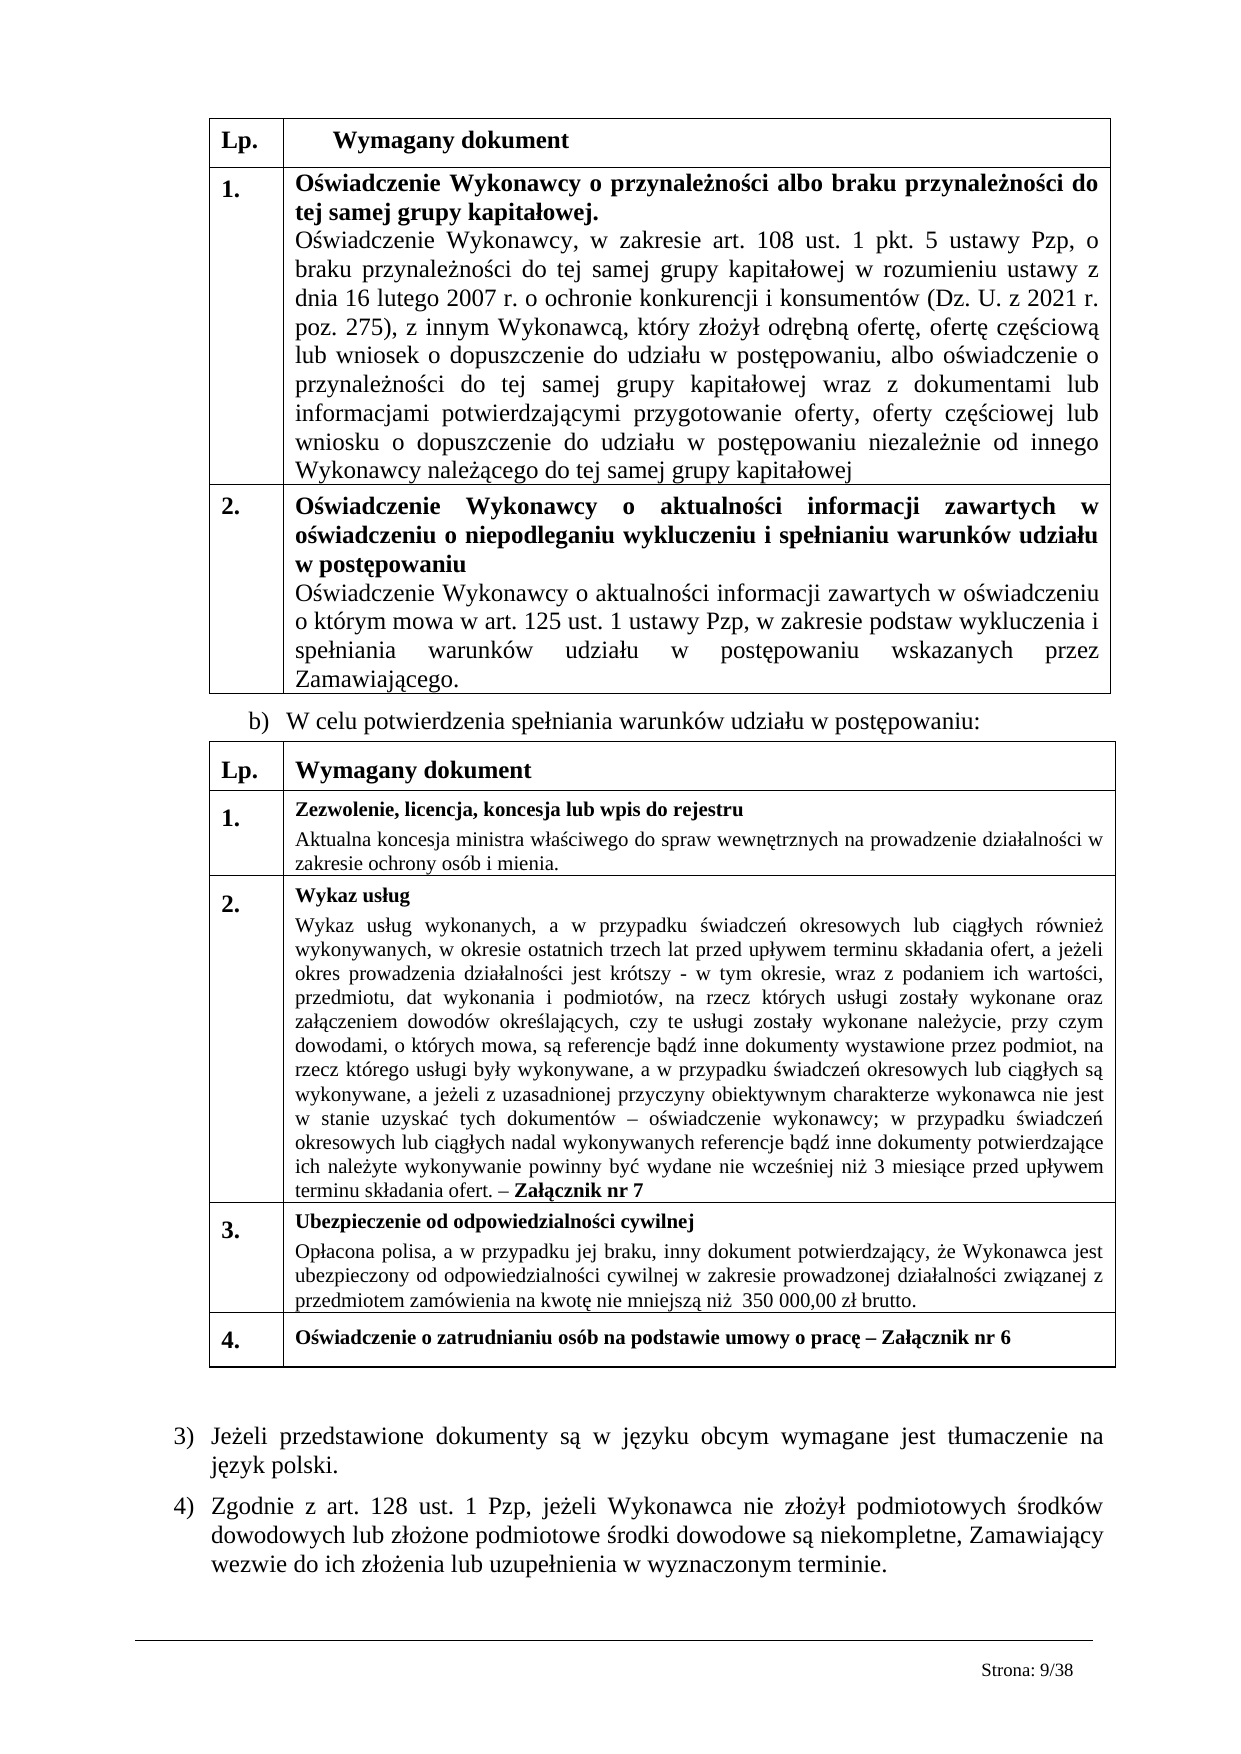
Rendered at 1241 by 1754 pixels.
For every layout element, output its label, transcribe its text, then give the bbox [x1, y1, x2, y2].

table_header Wymagany dokument [284, 742, 1115, 790]
table_cell 2. [210, 876, 283, 1202]
table_cell 1. [210, 791, 283, 875]
subtitle Zgodnie z art. 128 ust. 1 Pzp, jeżeli Wykonawca nie złożył podmiotowych środków dowodowych lub złożone podmiotowe środki dowodowe są niekompletne, Zamawiający wezwie do ich złożenia lub uzupełnienia w wyznaczonym terminie. [173, 1491, 1104, 1577]
subtitle W celu potwierdzenia spełniania warunków udziału w postępowaniu: [248, 706, 1104, 735]
table_cell 1. [210, 168, 283, 484]
table_cell 3. [210, 1203, 283, 1312]
table_cell Wykaz usług Wykaz usług wykonanych, a w przypadku świadczeń okresowych lub ciągłych również wykonywanych, w okresie ostatnich trzech lat przed upływem terminu składania ofert, a jeżeli okres prowadzenia działalności jest krótszy - w tym okresie, wraz z podaniem ich wartości, przedmiotu, dat wykonania i podmiotów, na rzecz których usługi zostały wykonane oraz załączeniem dowodów określających, czy te usługi zostały wykonane należycie, przy czym dowodami, o których mowa, są referencje bądź inne dokumenty wystawione przez podmiot, na rzecz którego usługi były wykonywane, a w przypadku świadczeń okresowych lub ciągłych są wykonywane, a jeżeli z uzasadnionej przyczyny obiektywnym charakterze wykonawca nie jest w stanie uzyskać tych dokumentów – oświadczenie wykonawcy; w przypadku świadczeń okresowych lub ciągłych nadal wykonywanych referencje bądź inne dokumenty potwierdzające ich należyte wykonywanie powinny być wydane nie wcześniej niż 3 miesiące przed upływem terminu składania ofert. – Załącznik nr 7 [284, 876, 1115, 1202]
table_header Lp. [210, 742, 283, 790]
table_cell Ubezpieczenie od odpowiedzialności cywilnej Opłacona polisa, a w przypadku jej braku, inny dokument potwierdzający, że Wykonawca jest ubezpieczony od odpowiedzialności cywilnej w zakresie prowadzonej działalności związanej z przedmiotem zamówienia na kwotę nie mniejszą niż 350 000,00 zł brutto. [284, 1203, 1115, 1312]
table_header Lp. [210, 119, 283, 167]
subtitle Jeżeli przedstawione dokumenty są w języku obcym wymagane jest tłumaczenie na język polski. [173, 1421, 1104, 1479]
table_cell Oświadczenie o zatrudnianiu osób na podstawie umowy o pracę – Załącznik nr 6 [284, 1313, 1115, 1366]
table_header Wymagany dokument [284, 119, 1110, 167]
table_cell 4. [210, 1313, 283, 1366]
table_cell Oświadczenie Wykonawcy o aktualności informacji zawartych w oświadczeniu o niepodleganiu wykluczeniu i spełnianiu warunków udziału w postępowaniu Oświadczenie Wykonawcy o aktualności informacji zawartych w oświadczeniu o którym mowa w art. 125 ust. 1 ustawy Pzp, w zakresie podstaw wykluczenia i spełniania warunków udziału w postępowaniu wskazanych przez Zamawiającego. [284, 485, 1110, 693]
table_cell Oświadczenie Wykonawcy o przynależności albo braku przynależności do tej samej grupy kapitałowej. Oświadczenie Wykonawcy, w zakresie art. 108 ust. 1 pkt. 5 ustawy Pzp, o braku przynależności do tej samej grupy kapitałowej w rozumieniu ustawy z dnia 16 lutego 2007 r. o ochronie konkurencji i konsumentów (Dz. U. z 2021 r. poz. 275), z innym Wykonawcą, który złożył odrębną ofertę, ofertę częściową lub wniosek o dopuszczenie do udziału w postępowaniu, albo oświadczenie o przynależności do tej samej grupy kapitałowej wraz z dokumentami lub informacjami potwierdzającymi przygotowanie oferty, oferty częściowej lub wniosku o dopuszczenie do udziału w postępowaniu niezależnie od innego Wykonawcy należącego do tej samej grupy kapitałowej [284, 168, 1110, 484]
table_cell 2. [210, 485, 283, 693]
table_cell Zezwolenie, licencja, koncesja lub wpis do rejestru Aktualna koncesja ministra właściwego do spraw wewnętrznych na prowadzenie działalności w zakresie ochrony osób i mienia. [284, 791, 1115, 875]
